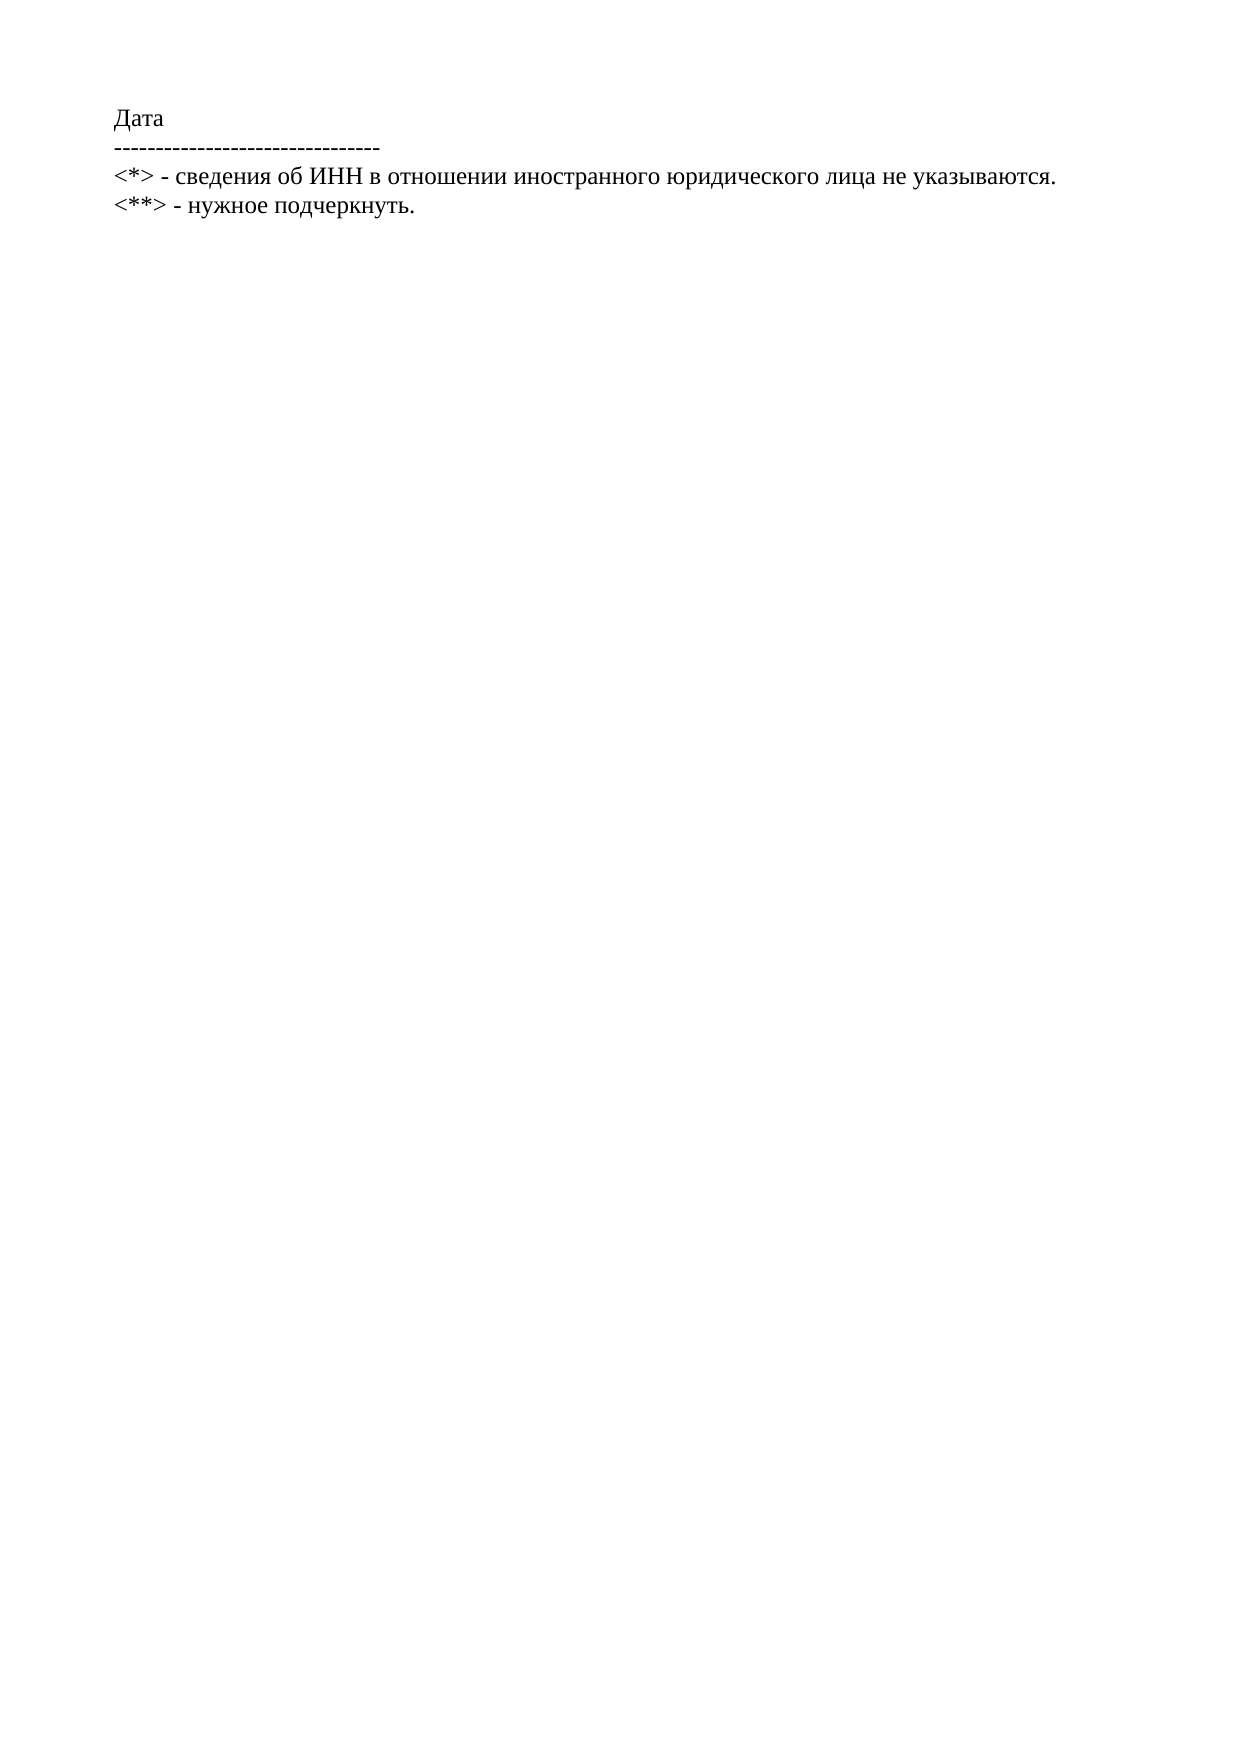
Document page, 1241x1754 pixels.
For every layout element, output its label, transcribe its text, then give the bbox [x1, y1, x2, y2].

text <*> - сведения об ИНН в отношении иностранного юридического лица не указываются. [114, 161, 1155, 190]
text -------------------------------- [114, 132, 1155, 161]
text <**> - нужное подчеркнуть. [114, 190, 1155, 218]
text Дата [114, 103, 1155, 132]
